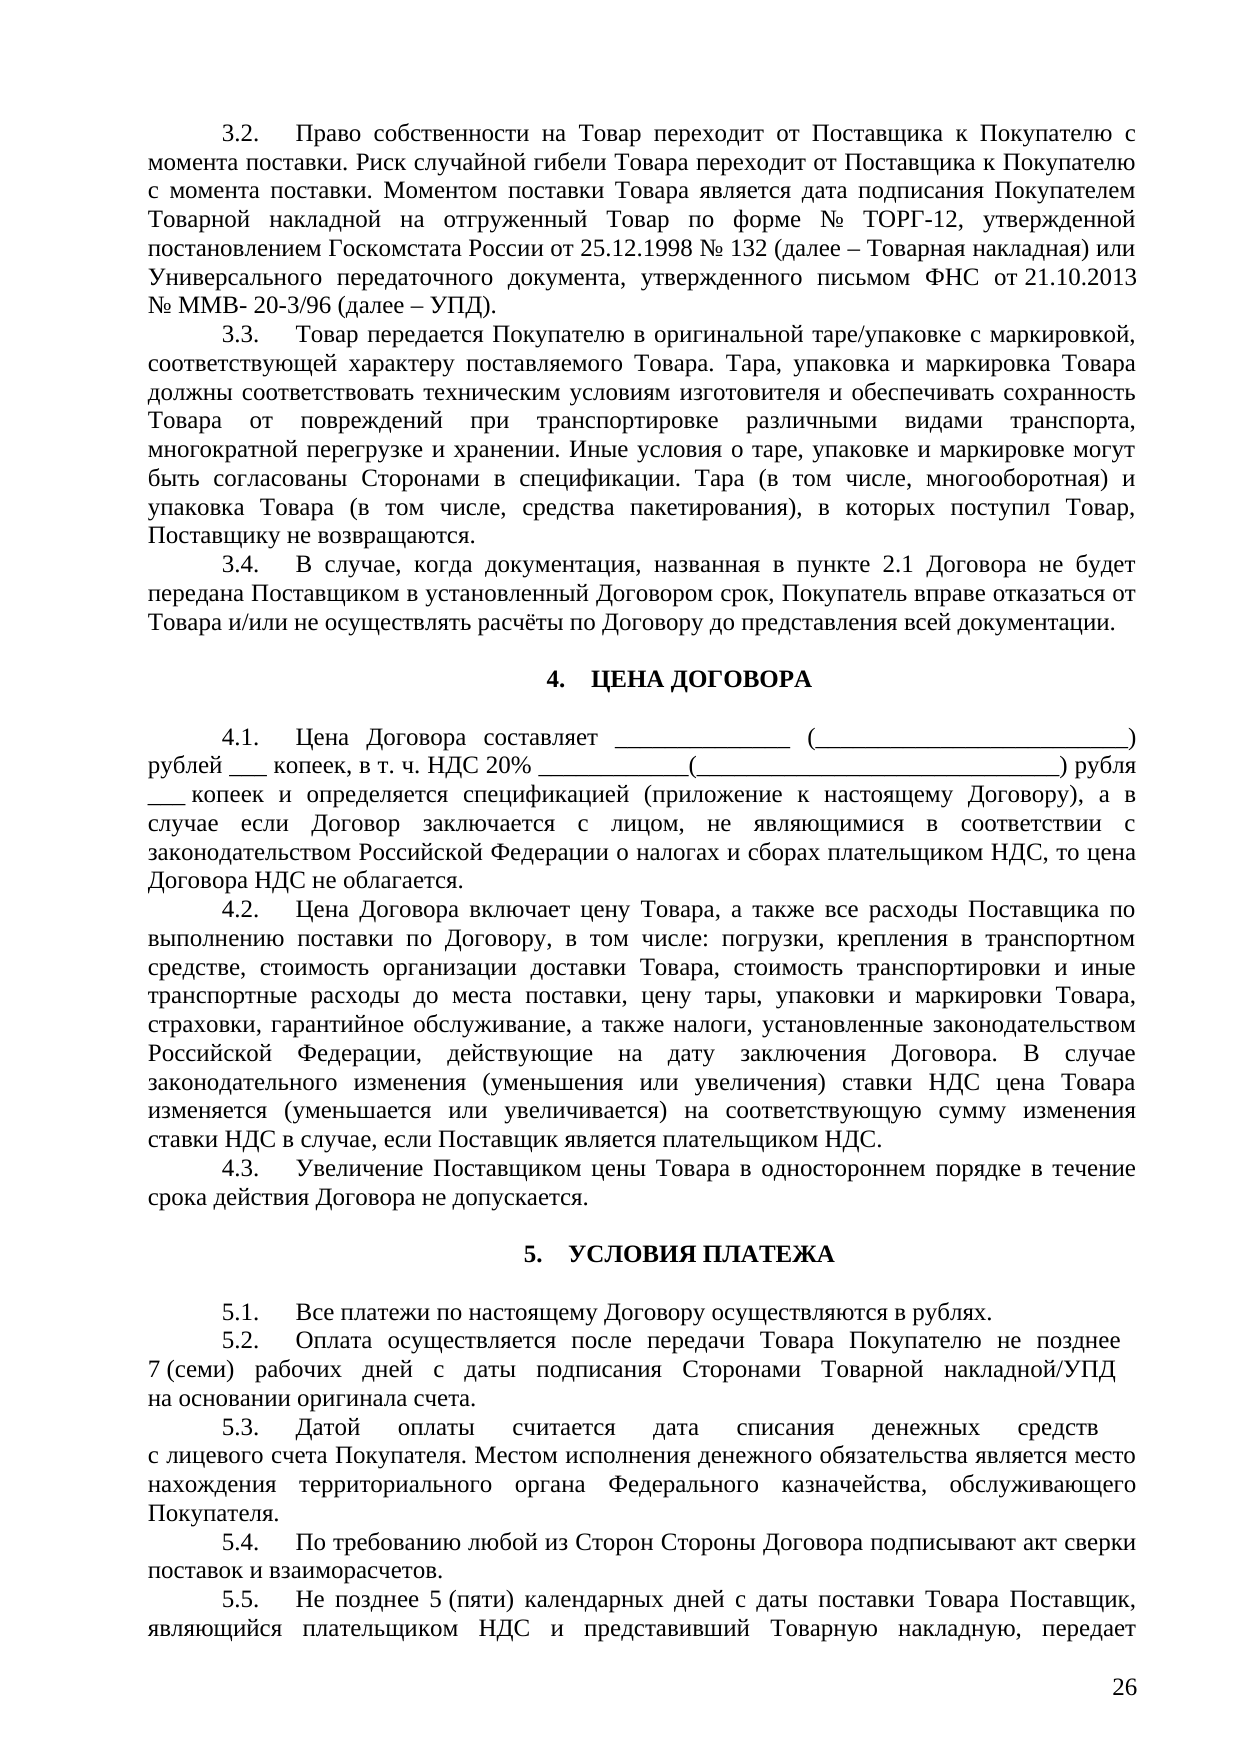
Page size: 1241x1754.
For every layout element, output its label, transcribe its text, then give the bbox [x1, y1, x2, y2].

list ЦЕНА ДОГОВОРА [148, 664, 1137, 693]
list Цена Договора составляет ______________ (_________________________) рублей ___ копеек, в т. ч. НДС 20% ____________(_____________________________) рубля ___ копеек и определяется спецификацией (приложение к настоящему Договору), а в случае если Договор заключается с лицом, не являющимися в соответствии с законодательством Российской Федерации о налогах и сборах плательщиком НДС, то цена Договора НДС не облагается. [148, 722, 1137, 894]
list Оплата осуществляется после передачи Товара Покупателю не позднее 7 (семи) рабочих дней с даты подписания Сторонами Товарной накладной/УПД на основании оригинала счета. [148, 1326, 1137, 1412]
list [148, 1584, 1137, 1642]
list Товар передается Покупателю в оригинальной таре/упаковке с маркировкой, соответствующей характеру поставляемого Товара. Тара, упаковка и маркировка Товара должны соответствовать техническим условиям изготовителя и обеспечивать сохранность Товара от повреждений при транспортировке различными видами транспорта, многократной перегрузке и хранении. Иные условия о таре, упаковке и маркировке могут быть согласованы Сторонами в спецификации. Тара (в том числе, многооборотная) и упаковка Товара (в том числе, средства пакетирования), в которых поступил Товар, Поставщику не возвращаются. [148, 319, 1137, 549]
list По требованию любой из Сторон Стороны Договора подписывают акт сверки поставок и взаиморасчетов. [148, 1527, 1137, 1584]
list В случае, когда документация, названная в пункте 2.1 Договора не будет передана Поставщиком в установленный Договором срок, Покупатель вправе отказаться от Товара и/или не осуществлять расчёты по Договору до представления всей документации. [148, 549, 1137, 636]
list Цена Договора включает цену Товара, а также все расходы Поставщика по выполнению поставки по Договору, в том числе: погрузки, крепления в транспортном средстве, стоимость организации доставки Товара, стоимость транспортировки и иные транспортные расходы до места поставки, цену тары, упаковки и маркировки Товара, страховки, гарантийное обслуживание, а также налоги, установленные законодательством Российской Федерации, действующие на дату заключения Договора. В случае законодательного изменения (уменьшения или увеличения) ставки НДС цена Товара изменяется (уменьшается или увеличивается) на соответствующую сумму изменения ставки НДС в случае, если Поставщик является плательщиком НДС. [148, 894, 1137, 1153]
list Все платежи по настоящему Договору осуществляются в рублях. [148, 1297, 1137, 1326]
list Датой оплаты считается дата списания денежных средств с лицевого счета Покупателя. Местом исполнения денежного обязательства является место нахождения территориального органа Федерального казначейства, обслуживающего Покупателя. [148, 1412, 1137, 1527]
list УСЛОВИЯ ПЛАТЕЖА [148, 1239, 1137, 1268]
list Право собственности на Товар переходит от Поставщика к Покупателю с момента поставки. Риск случайной гибели Товара переходит от Поставщика к Покупателю с момента поставки. Моментом поставки Товара является дата подписания Покупателем Товарной накладной на отгруженный Товар по форме № ТОРГ-12, утвержденной постановлением Госкомстата России от 25.12.1998 № 132 (далее – Товарная накладная) или Универсального передаточного документа, утвержденного письмом ФНС от 21.10.2013 № ММВ- 20-3/96 (далее – УПД). [148, 118, 1137, 319]
list Увеличение Поставщиком цены Товара в одностороннем порядке в течение срока действия Договора не допускается. [148, 1153, 1137, 1211]
